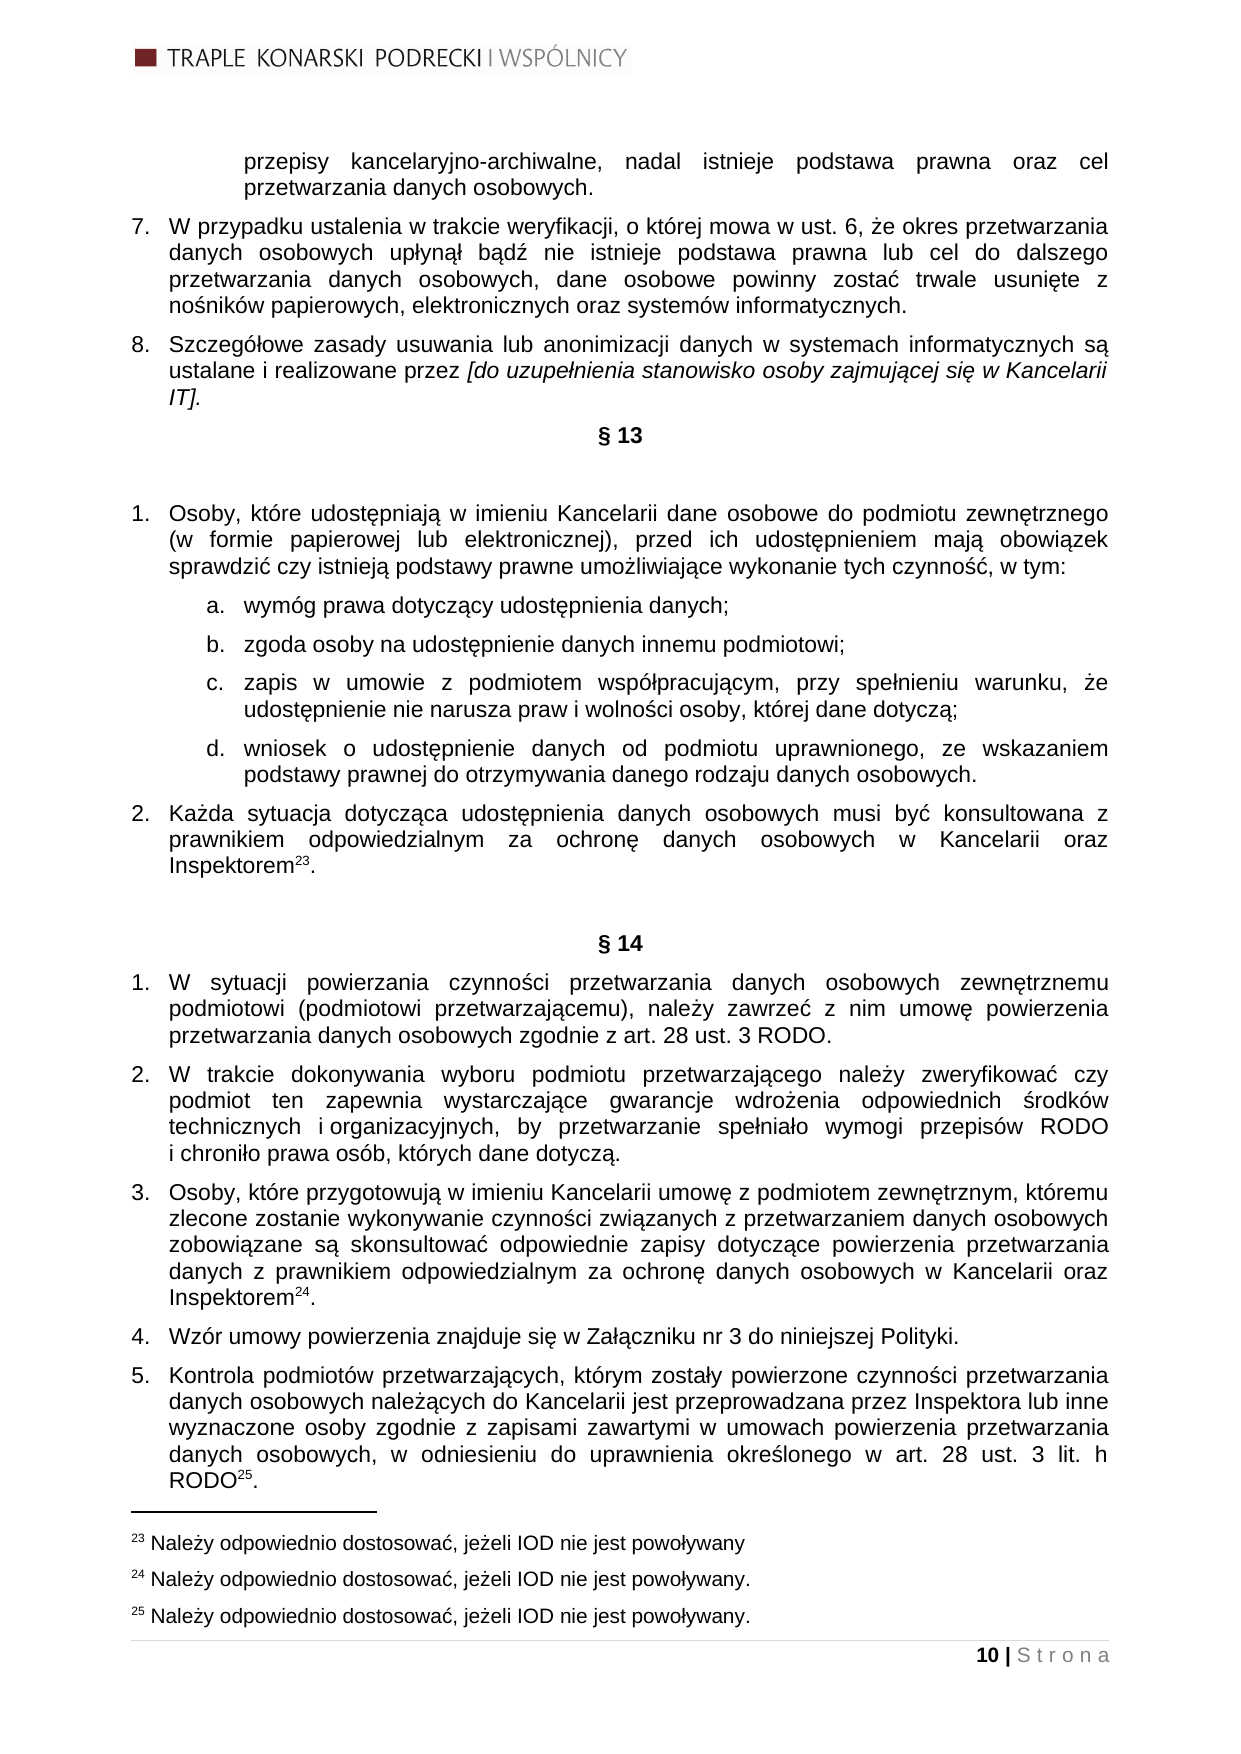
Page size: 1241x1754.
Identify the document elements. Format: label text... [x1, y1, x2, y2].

list Szczegółowe zasady usuwania lub anonimizacji danych w systemach informatycznych są ustalane i realizowane przez [do uzupełnienia stanowisko osoby zajmującej się w Kancelarii IT]. [131, 331, 1109, 410]
list Każda sytuacja dotycząca udostępnienia danych osobowych musi być konsultowana z prawnikiem odpowiedzialnym za ochronę danych osobowych w Kancelarii oraz Inspektorem. [131, 800, 1109, 879]
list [206, 148, 1109, 200]
list zapis w umowie z podmiotem współpracującym, przy spełnieniu warunku, że udostępnienie nie narusza praw i wolności osoby, której dane dotyczą; [206, 669, 1109, 722]
list wniosek o udostępnienie danych od podmiotu uprawnionego, ze wskazaniem podstawy prawnej do otrzymywania danego rodzaju danych osobowych. [206, 734, 1109, 787]
list wymóg prawa dotyczący udostępnienia danych; [206, 592, 1109, 618]
text § 13 [131, 422, 1109, 449]
picture [131, 42, 631, 75]
list zgoda osoby na udostępnienie danych innemu podmiotowi; [206, 631, 1109, 657]
text § 14 [131, 930, 1109, 957]
list W trakcie dokonywania wyboru podmiotu przetwarzającego należy zweryfikować czy podmiot ten zapewnia wystarczające gwarancje wdrożenia odpowiednich środków technicznych i organizacyjnych, by przetwarzanie spełniało wymogi przepisów RODO i chroniło prawa osób, których dane dotyczą. [131, 1061, 1109, 1166]
list Osoby, które udostępniają w imieniu Kancelarii dane osobowe do podmiotu zewnętrznego (w formie papierowej lub elektronicznej), przed ich udostępnieniem mają obowiązek sprawdzić czy istnieją podstawy prawne umożliwiające wykonanie tych czynność, w tym: [131, 500, 1109, 579]
list W przypadku ustalenia w trakcie weryfikacji, o której mowa w ust. 6, że okres przetwarzania danych osobowych upłynął bądź nie istnieje podstawa prawna lub cel do dalszego przetwarzania danych osobowych, dane osobowe powinny zostać trwale usunięte z nośników papierowych, elektronicznych oraz systemów informatycznych. [131, 213, 1109, 318]
list Osoby, które przygotowują w imieniu Kancelarii umowę z podmiotem zewnętrznym, któremu zlecone zostanie wykonywanie czynności związanych z przetwarzaniem danych osobowych zobowiązane są skonsultować odpowiednie zapisy dotyczące powierzenia przetwarzania danych z prawnikiem odpowiedzialnym za ochronę danych osobowych w Kancelarii oraz Inspektorem. [131, 1178, 1109, 1310]
list Wzór umowy powierzenia znajduje się w Załączniku nr 3 do niniejszej Polityki. [131, 1323, 1109, 1349]
list Kontrola podmiotów przetwarzających, którym zostały powierzone czynności przetwarzania danych osobowych należących do Kancelarii jest przeprowadzana przez Inspektora lub inne wyznaczone osoby zgodnie z zapisami zawartymi w umowach powierzenia przetwarzania danych osobowych, w odniesieniu do uprawnienia określonego w art. 28 ust. 3 lit. h RODO. [131, 1362, 1109, 1493]
list W sytuacji powierzania czynności przetwarzania danych osobowych zewnętrznemu podmiotowi (podmiotowi przetwarzającemu), należy zawrzeć z nim umowę powierzenia przetwarzania danych osobowych zgodnie z art. 28 ust. 3 RODO. [131, 969, 1109, 1048]
